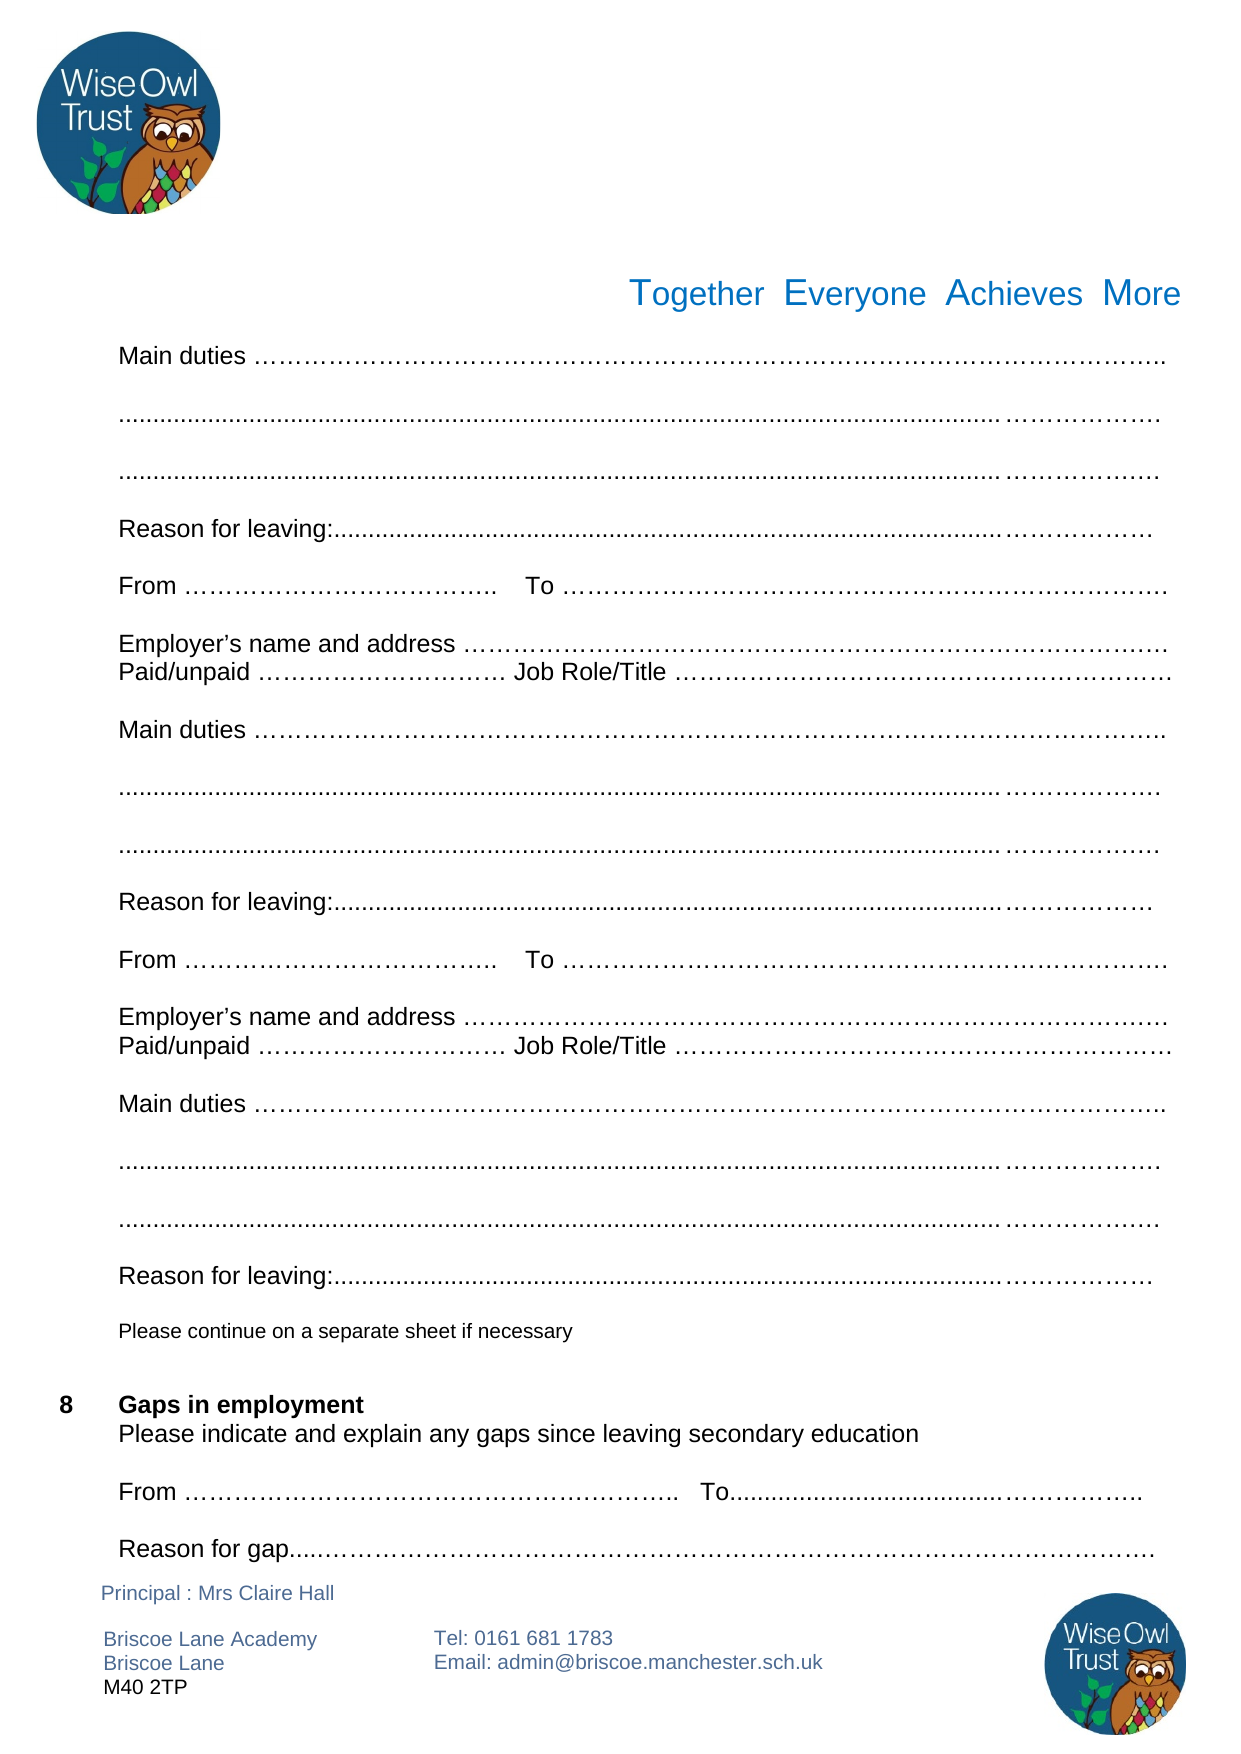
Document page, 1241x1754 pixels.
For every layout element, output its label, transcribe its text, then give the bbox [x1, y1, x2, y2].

text From ………………………………………….……….. To …………….. [118, 1477, 1181, 1505]
text Reason for leaving: ……………… [118, 1261, 1181, 1290]
text Reason for gap.....………………………………………………………………………………………. [118, 1534, 1181, 1563]
text Reason for leaving: ……………… [118, 887, 1181, 916]
text Main duties ……………………………………………………………………………………………….. [118, 1088, 1181, 1117]
text Main duties ……………………………………………………………………………………………….. [118, 341, 1181, 370]
text …………….… [118, 456, 1181, 485]
picture [1044, 1593, 1186, 1735]
text 8 Gaps in employment [59, 1390, 1181, 1419]
text …………….… [118, 830, 1181, 858]
text Reason for leaving: ……………… [118, 513, 1181, 542]
text ………………. [118, 1146, 1181, 1175]
text Employer’s name and address ……………………………………………………………………….… [118, 1002, 1181, 1031]
text Main duties ……………………………………………………………………………………………….. [118, 715, 1181, 743]
text Please indicate and explain any gaps since leaving secondary education [118, 1419, 1181, 1448]
text Paid/unpaid ………………………… Job Role/Title …………………………………………………… [118, 657, 1181, 686]
text From ……………………………….. To ………………………………………………………………. [118, 571, 1181, 600]
text ………………. [118, 772, 1181, 801]
text Please continue on a separate sheet if necessary [118, 1318, 1181, 1342]
picture [36, 31, 221, 213]
text Employer’s name and address ……………………………………………………………………….… [118, 628, 1181, 657]
text …………….… [118, 1203, 1181, 1232]
text Paid/unpaid ………………………… Job Role/Title …………………………………………………… [118, 1031, 1181, 1060]
text From ……………………………….. To ………………………………………………………………. [118, 945, 1181, 973]
text ………………. [118, 398, 1181, 427]
